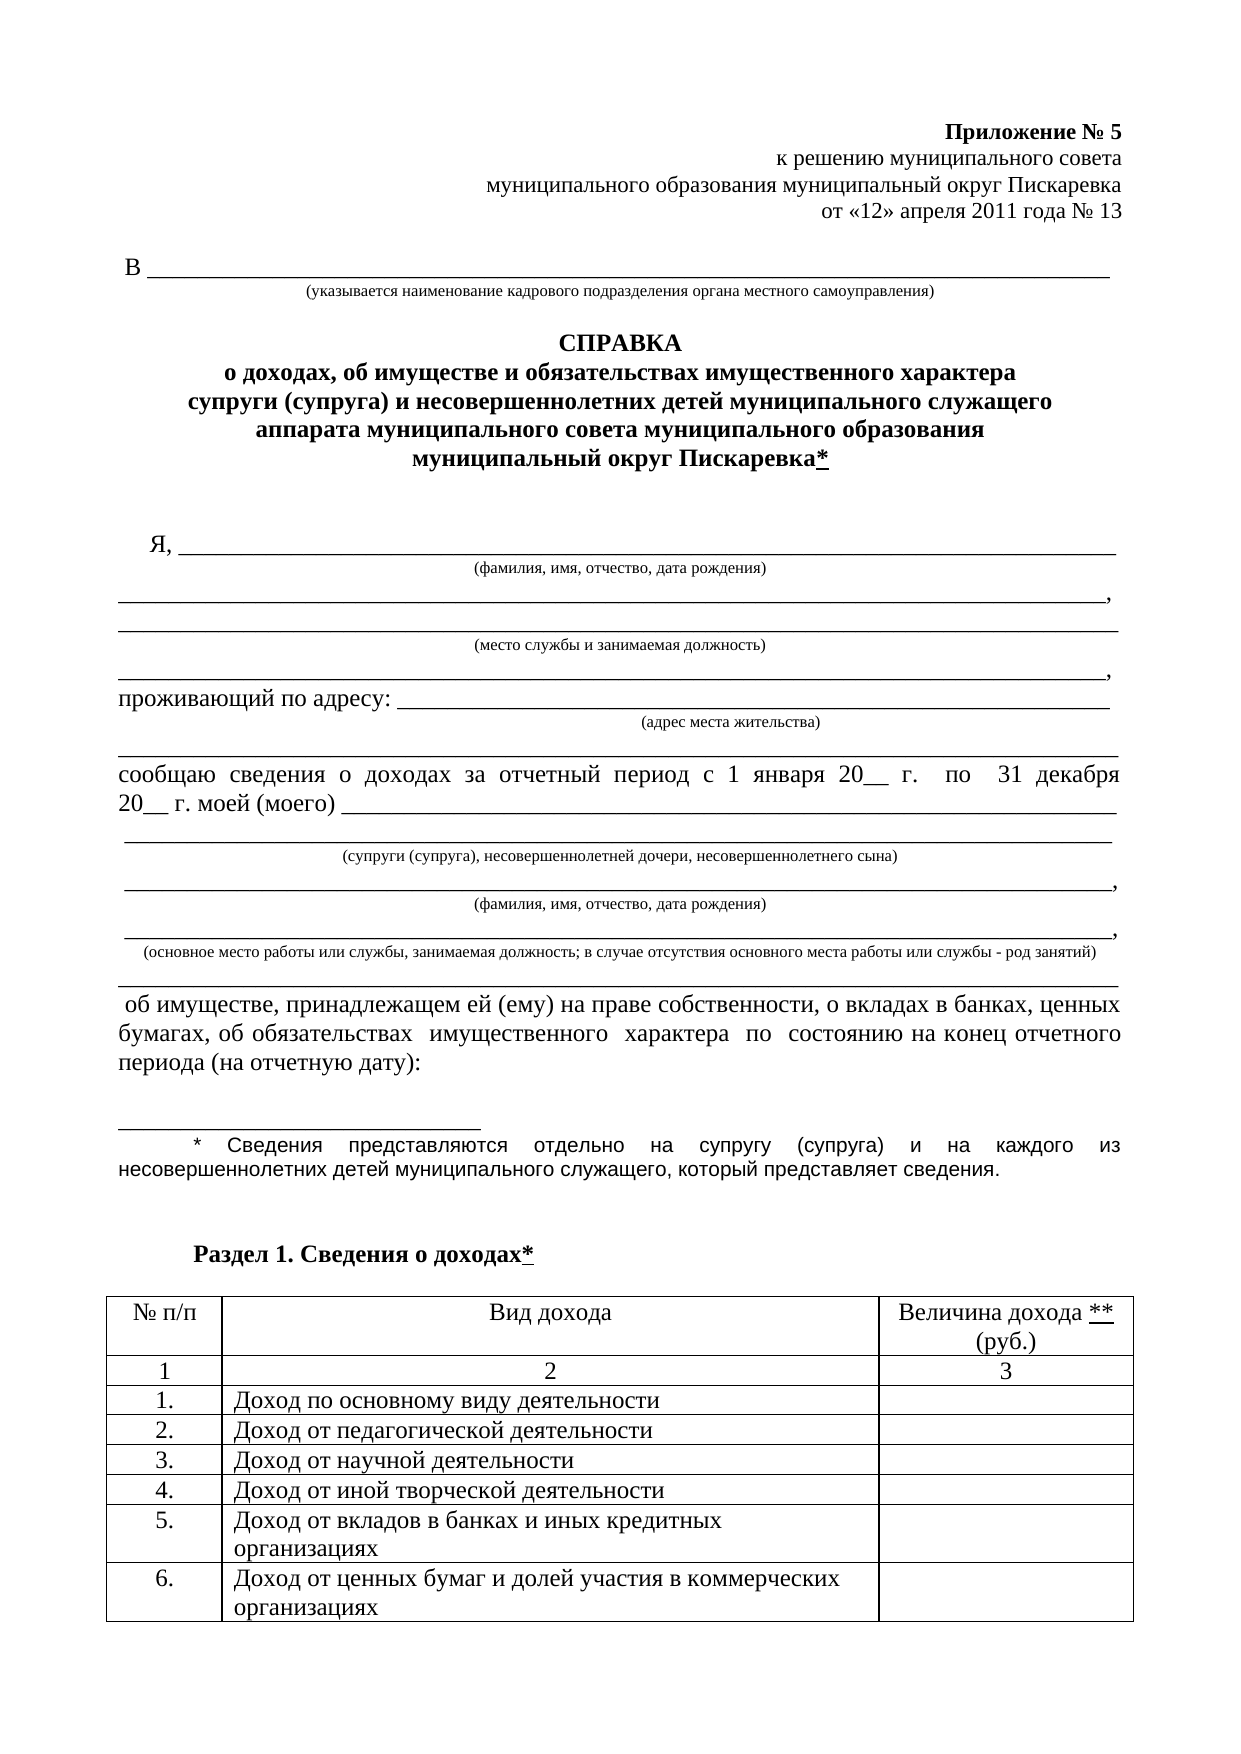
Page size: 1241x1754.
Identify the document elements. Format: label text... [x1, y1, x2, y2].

table_cell Доход от научной деятельности [223, 1445, 878, 1474]
table_cell [880, 1505, 1133, 1562]
text (фамилия, имя, отчество, дата рождения) [118, 558, 1122, 577]
text Раздел 1. Сведения о доходах* [118, 1239, 1122, 1267]
text _______________________________________________________________________________, [118, 654, 1122, 683]
table_cell [880, 1563, 1133, 1621]
text * Сведения представляются отдельно на супругу (супруга) и на каждого из несовершеннолетних детей муниципального служащего, который представляет сведения. [118, 1133, 1122, 1181]
table_cell Доход по основному виду деятельности [223, 1386, 878, 1414]
text от «12» апреля 2011 года № 13 [118, 197, 1122, 223]
text (указывается наименование кадрового подразделения органа местного самоуправления) [118, 281, 1122, 300]
table_cell Доход от иной творческой деятельности [223, 1475, 878, 1504]
text супруги (супруга) и несовершеннолетних детей муниципального служащего [118, 386, 1122, 414]
table_cell 3 [880, 1356, 1133, 1384]
text ________________________________________________________________________________ [118, 606, 1122, 635]
table_cell Доход от вкладов в банках и иных кредитных организациях [223, 1505, 878, 1562]
text о доходах, об имуществе и обязательствах имущественного характера [118, 357, 1122, 386]
table_cell 3. [107, 1445, 221, 1474]
table_header № п/п [107, 1297, 221, 1355]
text проживающий по адресу: _________________________________________________________ [118, 683, 1122, 712]
table_cell 2. [107, 1415, 221, 1444]
table_cell [880, 1386, 1133, 1414]
text (основное место работы или службы, занимаемая должность; в случае отсутствия основного места работы или службы - род занятий) [118, 942, 1122, 961]
table_cell [880, 1445, 1133, 1474]
table_header Вид дохода [223, 1297, 878, 1355]
text _____________________________ [118, 1104, 1122, 1133]
text (супруги (супруга), несовершеннолетней дочери, несовершеннолетнего сына) [118, 846, 1122, 865]
table_cell Доход от ценных бумаг и долей участия в коммерческих организациях [223, 1563, 878, 1621]
text ________________________________________________________________________________ [118, 961, 1122, 989]
text _______________________________________________________________________________ [118, 817, 1122, 846]
text муниципального образования муниципальный округ Пискаревка [118, 171, 1122, 197]
text (адрес места жительства) [266, 712, 1122, 731]
text В _____________________________________________________________________________ [118, 252, 1122, 281]
text ________________________________________________________________________________ [118, 731, 1122, 759]
text (место службы и занимаемая должность) [118, 635, 1122, 654]
text _______________________________________________________________________________, [118, 577, 1122, 606]
table_cell [880, 1475, 1133, 1504]
text _______________________________________________________________________________, [118, 913, 1122, 942]
text к решению муниципального совета [118, 144, 1122, 171]
table_cell 1 [107, 1356, 221, 1384]
text СПРАВКА [118, 328, 1122, 357]
text Я, ___________________________________________________________________________ [118, 529, 1122, 558]
table_cell 1. [107, 1386, 221, 1414]
table_header Величина дохода ** (руб.) [880, 1297, 1133, 1355]
text аппарата муниципального совета муниципального образования [118, 414, 1122, 443]
text _______________________________________________________________________________, [118, 865, 1122, 894]
text об имуществе, принадлежащем ей (ему) на праве собственности, о вкладах в банках, ценных бумагах, об обязательствах имущественного характера по состоянию на конец отчетного периода (на отчетную дату): [118, 989, 1122, 1076]
table_cell 4. [107, 1475, 221, 1504]
table_cell 6. [107, 1563, 221, 1621]
text (фамилия, имя, отчество, дата рождения) [118, 894, 1122, 913]
table_cell 5. [107, 1505, 221, 1562]
table_cell [880, 1415, 1133, 1444]
text сообщаю сведения о доходах за отчетный период с 1 января 20__ г. по 31 декабря 20__ г. моей (моего) ______________________________________________________________ [118, 759, 1122, 817]
table_cell 2 [223, 1356, 878, 1384]
text муниципальный округ Пискаревка* [118, 443, 1122, 472]
text Приложение № 5 [118, 118, 1122, 144]
table_cell Доход от педагогической деятельности [223, 1415, 878, 1444]
